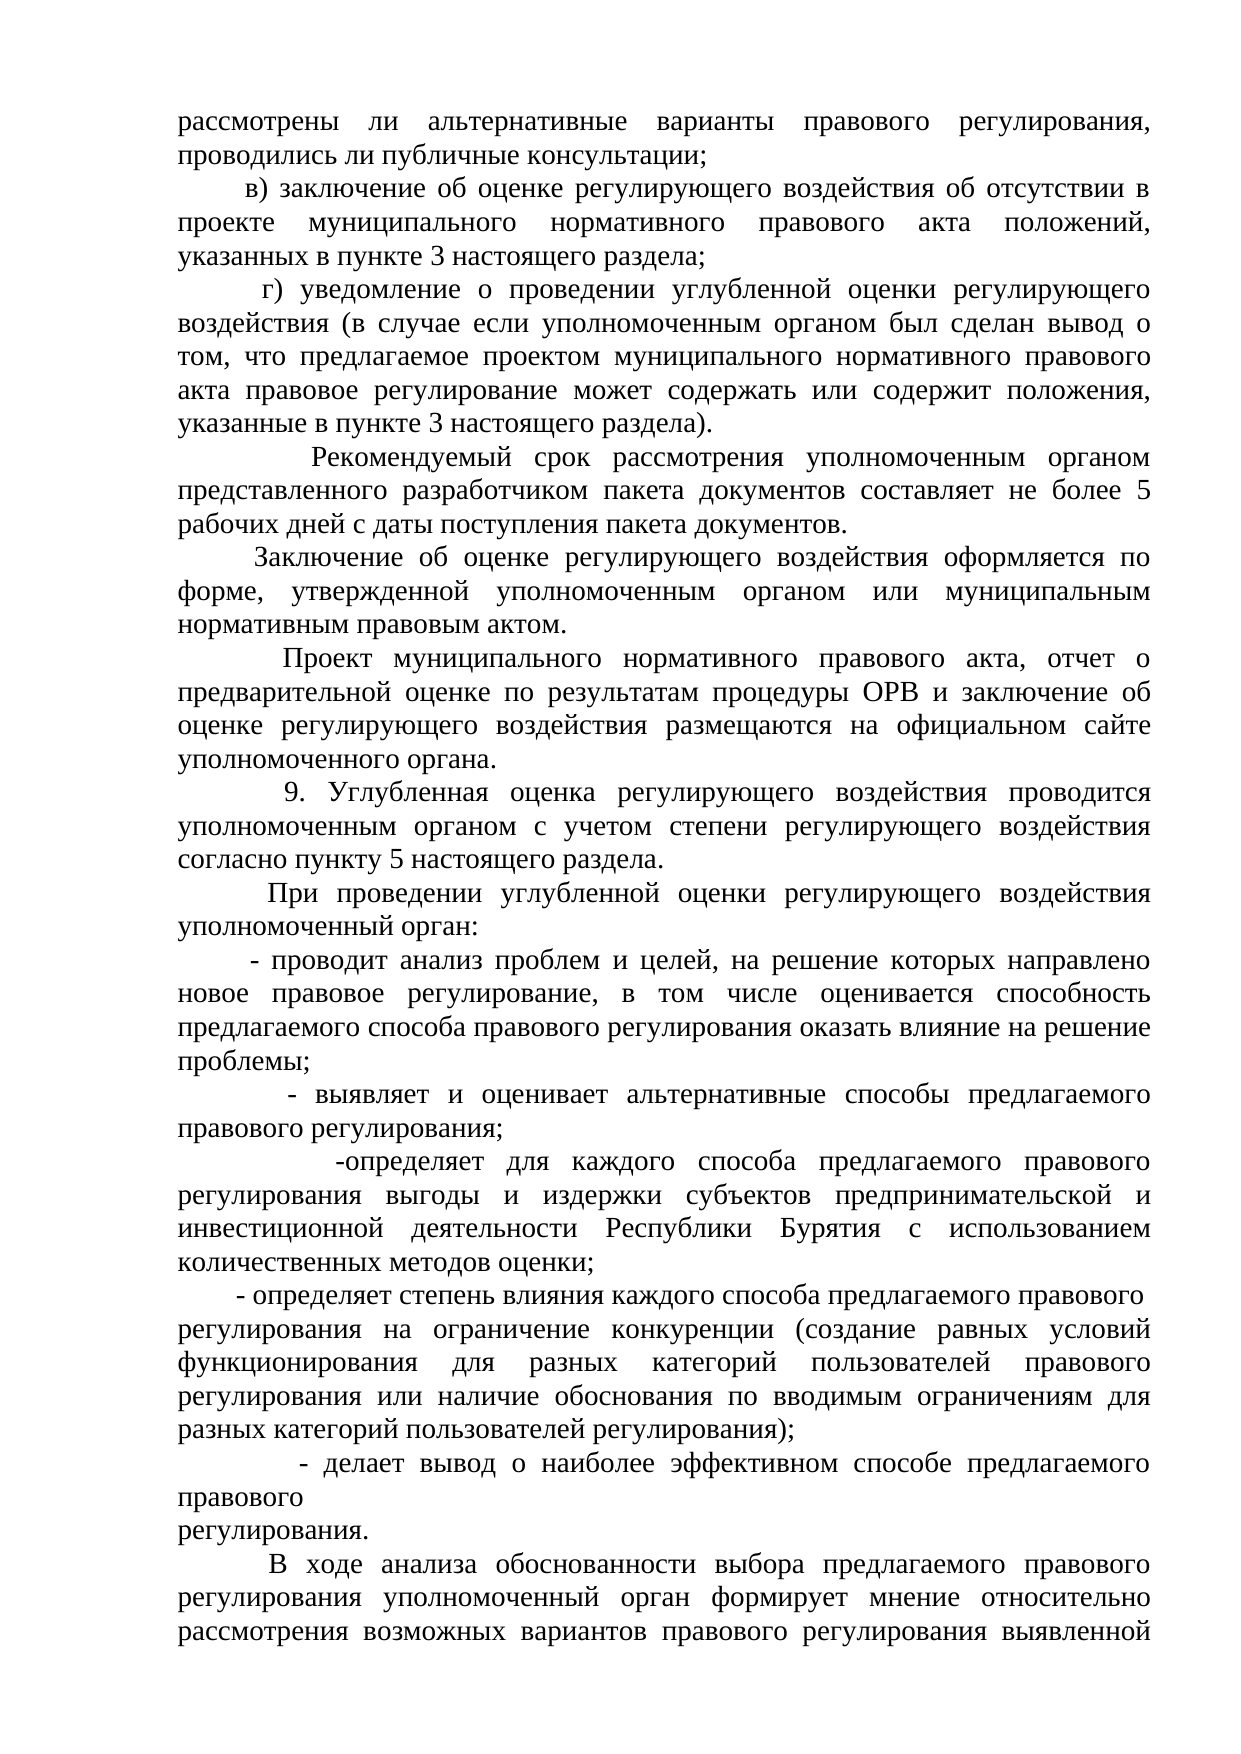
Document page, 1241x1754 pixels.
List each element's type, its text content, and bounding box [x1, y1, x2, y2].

text 9. Углубленная оценка регулирующего воздействия проводится уполномоченным органом с учетом степени регулирующего воздействия согласно пункту 5 настоящего раздела. [177, 774, 1152, 875]
text г) уведомление о проведении углубленной оценки регулирующего воздействия (в случае если уполномоченным органом был сделан вывод о том, что предлагаемое проектом муниципального нормативного правового акта правовое регулирование может содержать или содержит положения, указанные в пункте 3 настоящего раздела). [177, 271, 1152, 439]
text - определяет степень влияния каждого способа предлагаемого правового [177, 1277, 1152, 1311]
text При проведении углубленной оценки регулирующего воздействия уполномоченный орган: [177, 875, 1152, 942]
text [177, 1546, 1152, 1646]
text регулирования. [177, 1512, 1152, 1546]
text - выявляет и оценивает альтернативные способы предлагаемого правового регулирования; [177, 1076, 1152, 1143]
text -определяет для каждого способа предлагаемого правового регулирования выгоды и издержки субъектов предпринимательской и инвестиционной деятельности Республики Бурятия с использованием количественных методов оценки; [177, 1143, 1152, 1277]
text Заключение об оценке регулирующего воздействия оформляется по форме, утвержденной уполномоченным органом или муниципальным нормативным правовым актом. [177, 539, 1152, 640]
text рассмотрены ли альтернативные варианты правового регулирования, проводились ли публичные консультации; [177, 103, 1152, 171]
text - проводит анализ проблем и целей, на решение которых направлено новое правовое регулирование, в том числе оценивается способность предлагаемого способа правового регулирования оказать влияние на решение проблемы; [177, 942, 1152, 1076]
text в) заключение об оценке регулирующего воздействия об отсутствии в проекте муниципального нормативного правового акта положений, указанных в пункте 3 настоящего раздела; [177, 171, 1152, 271]
text Проект муниципального нормативного правового акта, отчет о предварительной оценке по результатам процедуры ОРВ и заключение об оценке регулирующего воздействия размещаются на официальном сайте уполномоченного органа. [177, 640, 1152, 774]
text регулирования на ограничение конкуренции (создание равных условий функционирования для разных категорий пользователей правового регулирования или наличие обоснования по вводимым ограничениям для разных категорий пользователей регулирования); [177, 1311, 1152, 1445]
text - делает вывод о наиболее эффективном способе предлагаемого правового [177, 1445, 1152, 1512]
text Рекомендуемый срок рассмотрения уполномоченным органом представленного разработчиком пакета документов составляет не более 5 рабочих дней с даты поступления пакета документов. [177, 439, 1152, 539]
